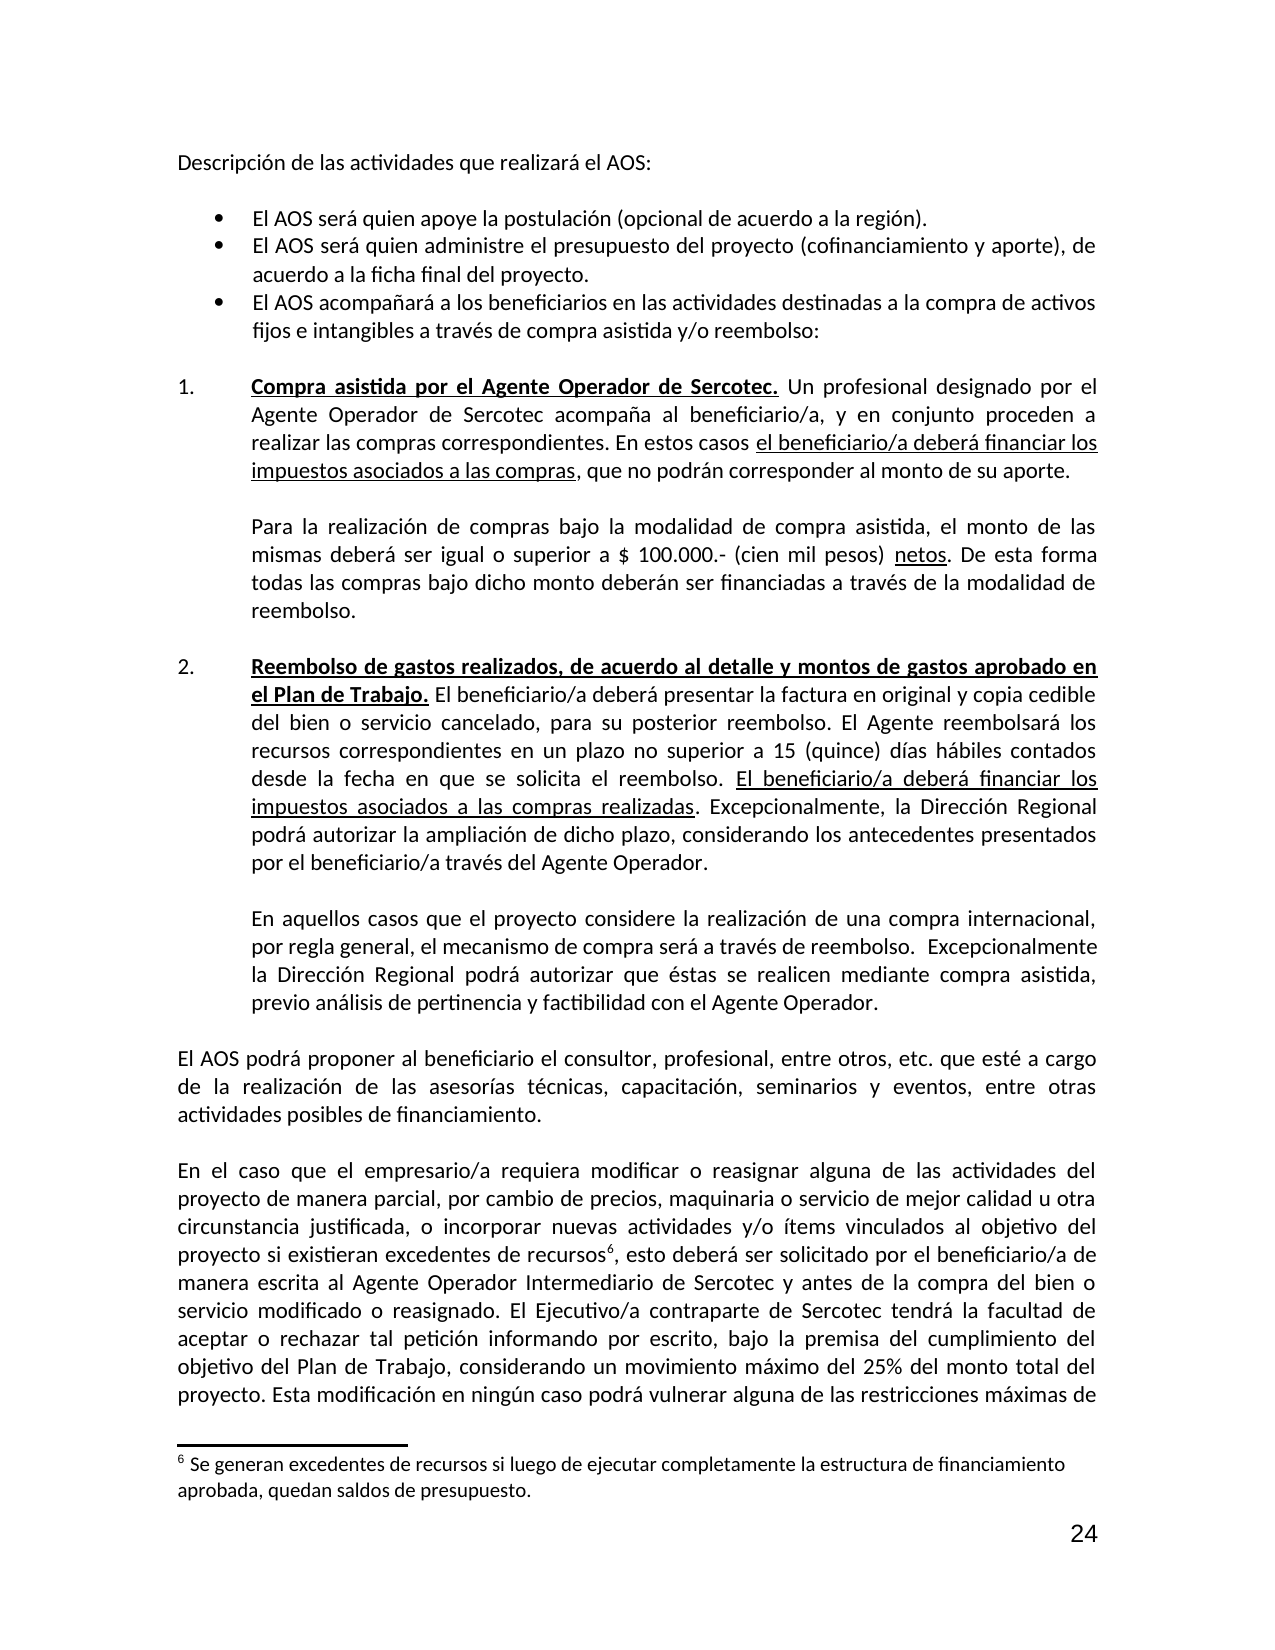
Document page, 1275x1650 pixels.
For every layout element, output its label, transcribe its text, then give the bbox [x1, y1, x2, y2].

text El AOS podrá proponer al beneficiario el consultor, profesional, entre otros, etc. que esté a cargo de la realización de las asesorías técnicas, capacitación, seminarios y eventos, entre otras actividades posibles de financiamiento. [177, 1044, 1098, 1128]
list El AOS acompañará a los beneficiarios en las actividades destinadas a la compra de activos fijos e intangibles a través de compra asistida y/o reembolso: [215, 288, 1098, 344]
list En aquellos casos que el proyecto considere la realización de una compra internacional, por regla general, el mecanismo de compra será a través de reembolso. Excepcionalmente la Dirección Regional podrá autorizar que éstas se realicen mediante compra asistida, previo análisis de pertinencia y factibilidad con el Agente Operador. [251, 904, 1098, 1016]
list Compra asistida por el Agente Operador de Sercotec. Un profesional designado por el Agente Operador de Sercotec acompaña al beneficiario/a, y en conjunto proceden a realizar las compras correspondientes. En estos casos el beneficiario/a deberá financiar los impuestos asociados a las compras, que no podrán corresponder al monto de su aporte. [177, 372, 1098, 484]
list Reembolso de gastos realizados, de acuerdo al detalle y montos de gastos aprobado en el Plan de Trabajo. El beneficiario/a deberá presentar la factura en original y copia cedible del bien o servicio cancelado, para su posterior reembolso. El Agente reembolsará los recursos correspondientes en un plazo no superior a 15 (quince) días hábiles contados desde la fecha en que se solicita el reembolso. El beneficiario/a deberá financiar los impuestos asociados a las compras realizadas. Excepcionalmente, la Dirección Regional podrá autorizar la ampliación de dicho plazo, considerando los antecedentes presentados por el beneficiario/a través del Agente Operador. [177, 652, 1098, 876]
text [177, 1156, 1098, 1408]
list El AOS será quien administre el presupuesto del proyecto (cofinanciamiento y aporte), de acuerdo a la ficha final del proyecto. [215, 232, 1098, 288]
list El AOS será quien apoye la postulación (opcional de acuerdo a la región). [215, 204, 1098, 232]
list Para la realización de compras bajo la modalidad de compra asistida, el monto de las mismas deberá ser igual o superior a $ 100.000.- (cien mil pesos) netos. De esta forma todas las compras bajo dicho monto deberán ser financiadas a través de la modalidad de reembolso. [251, 512, 1098, 624]
text Descripción de las actividades que realizará el AOS: [177, 148, 1098, 176]
